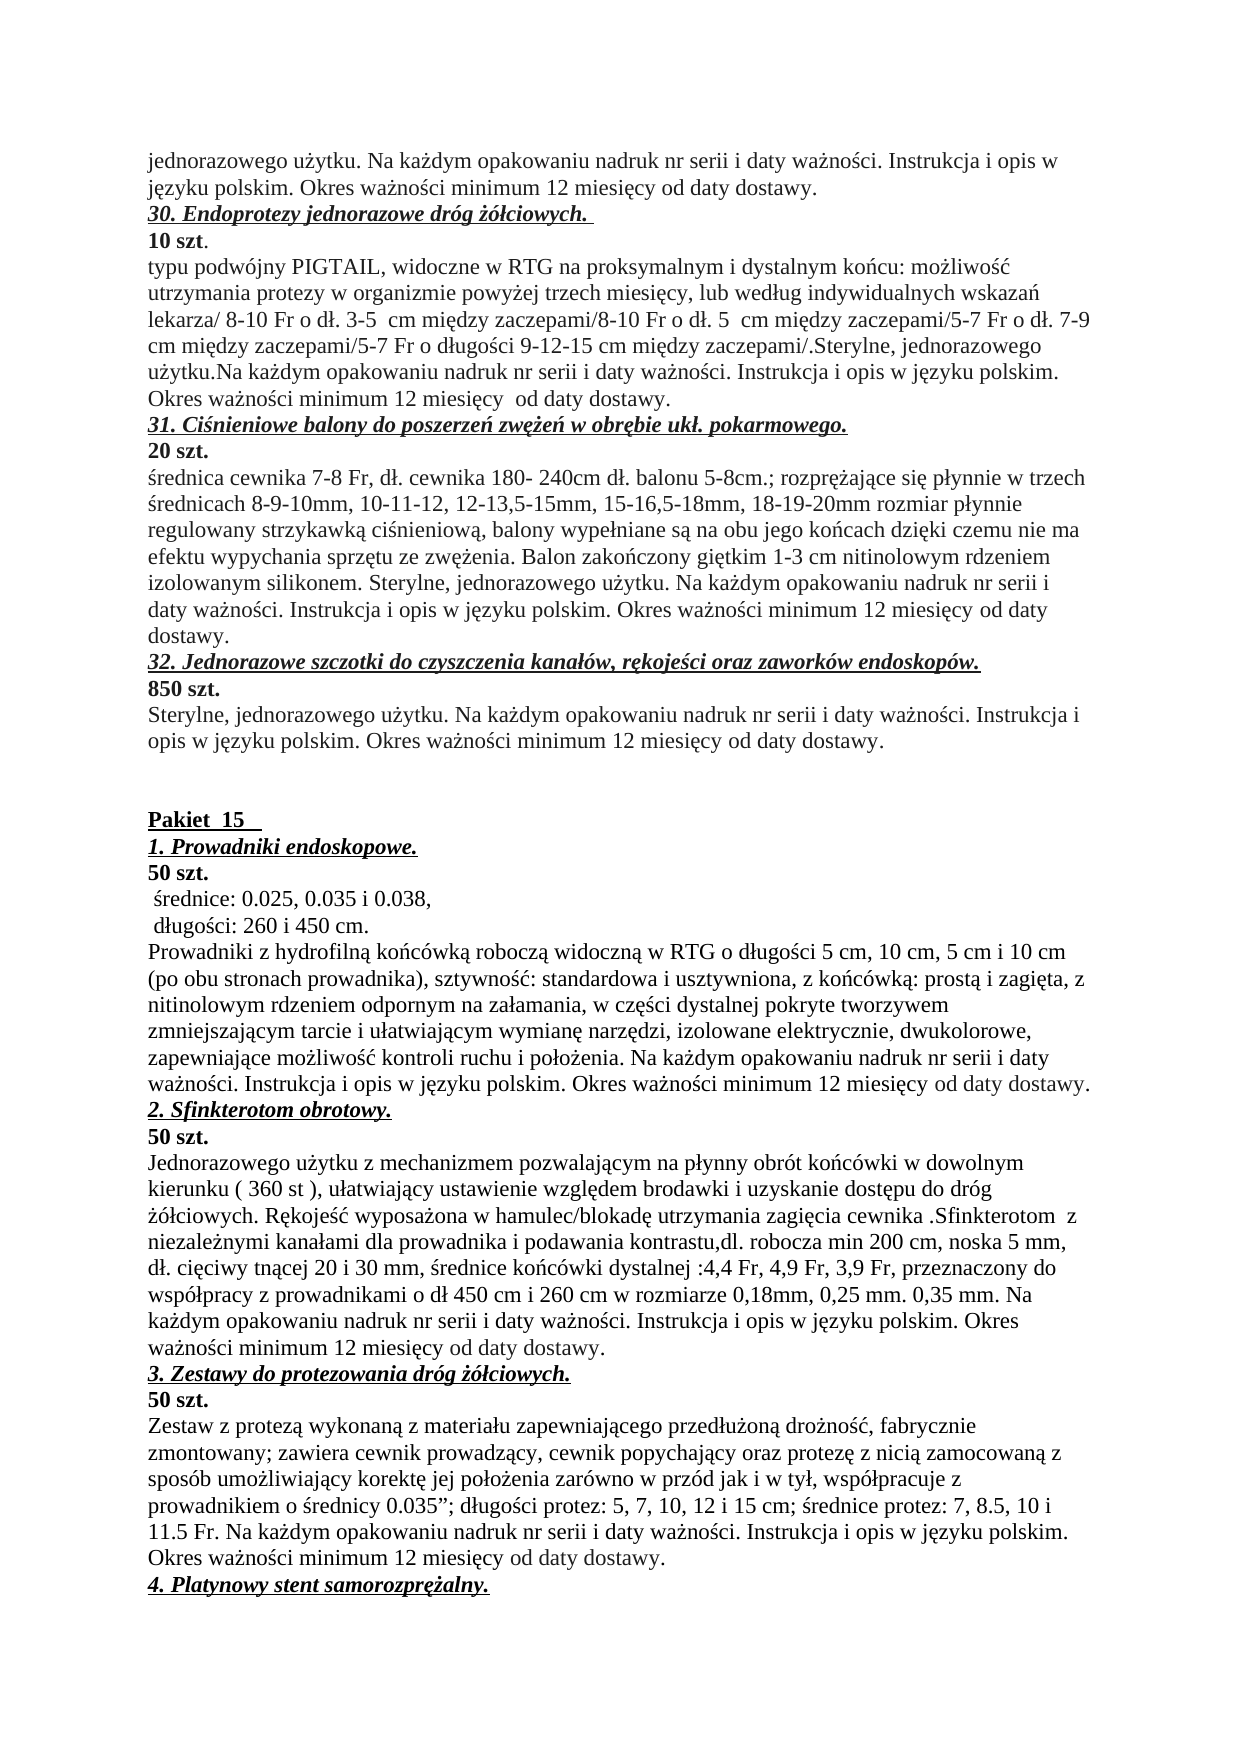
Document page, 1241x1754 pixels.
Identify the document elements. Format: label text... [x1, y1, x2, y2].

text średnica cewnika 7-8 Fr, dł. cewnika 180- 240cm dł. balonu 5-8cm.; rozprężające się płynnie w trzech średnicach 8-9-10mm, 10-11-12, 12-13,5-15mm, 15-16,5-18mm, 18-19-20mm rozmiar płynnie regulowany strzykawką ciśnieniową, balony wypełniane są na obu jego końcach dzięki czemu nie ma efektu wypychania sprzętu ze zwężenia. Balon zakończony giętkim 1-3 cm nitinolowym rdzeniem izolowanym silikonem. Sterylne, jednorazowego użytku. Na każdym opakowaniu nadruk nr serii i daty ważności. Instrukcja i opis w języku polskim. Okres ważności minimum 12 miesięcy od daty dostawy. [148, 464, 1093, 648]
text 4. Platynowy stent samorozprężalny. [148, 1571, 1093, 1597]
text 20 szt. [148, 437, 1093, 464]
text długości: 260 i 450 cm. [148, 912, 1093, 938]
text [148, 148, 1093, 200]
text 50 szt. [148, 859, 1093, 886]
text 3. Zestawy do protezowania dróg żółciowych. [148, 1360, 1093, 1386]
text 32. Jednorazowe szczotki do czyszczenia kanałów, rękojeści oraz zaworków endoskopów. [148, 648, 1093, 675]
text typu podwójny PIGTAIL, widoczne w RTG na proksymalnym i dystalnym końcu: możliwość utrzymania protezy w organizmie powyżej trzech miesięcy, lub według indywidualnych wskazań lekarza/ 8-10 Fr o dł. 3-5 cm między zaczepami/8-10 Fr o dł. 5 cm między zaczepami/5-7 Fr o dł. 7-9 cm między zaczepami/5-7 Fr o długości 9-12-15 cm między zaczepami/.Sterylne, jednorazowego użytku.Na każdym opakowaniu nadruk nr serii i daty ważności. Instrukcja i opis w języku polskim. Okres ważności minimum 12 miesięcy od daty dostawy. [148, 253, 1093, 411]
text 2. Sfinkterotom obrotowy. [148, 1096, 1093, 1123]
text Pakiet 15 [148, 806, 1093, 833]
text 50 szt. [148, 1123, 1093, 1149]
text 850 szt. [148, 675, 1093, 701]
text Prowadniki z hydrofilną końcówką roboczą widoczną w RTG o długości 5 cm, 10 cm, 5 cm i 10 cm (po obu stronach prowadnika), sztywność: standardowa i usztywniona, z końcówką: prostą i zagięta, z nitinolowym rdzeniem odpornym na załamania, w części dystalnej pokryte tworzywem zmniejszającym tarcie i ułatwiającym wymianę narzędzi, izolowane elektrycznie, dwukolorowe, zapewniające możliwość kontroli ruchu i położenia. Na każdym opakowaniu nadruk nr serii i daty ważności. Instrukcja i opis w języku polskim. Okres ważności minimum 12 miesięcy od daty dostawy. [148, 938, 1093, 1096]
text 1. Prowadniki endoskopowe. [148, 833, 1093, 859]
text Sterylne, jednorazowego użytku. Na każdym opakowaniu nadruk nr serii i daty ważności. Instrukcja i opis w języku polskim. Okres ważności minimum 12 miesięcy od daty dostawy. [148, 701, 1093, 754]
text Jednorazowego użytku z mechanizmem pozwalającym na płynny obrót końcówki w dowolnym kierunku ( 360 st ), ułatwiający ustawienie względem brodawki i uzyskanie dostępu do dróg żółciowych. Rękojeść wyposażona w hamulec/blokadę utrzymania zagięcia cewnika .Sfinkterotom z niezależnymi kanałami dla prowadnika i podawania kontrastu,dl. robocza min 200 cm, noska 5 mm, dł. cięciwy tnącej 20 i 30 mm, średnice końcówki dystalnej :4,4 Fr, 4,9 Fr, 3,9 Fr, przeznaczony do współpracy z prowadnikami o dł 450 cm i 260 cm w rozmiarze 0,18mm, 0,25 mm. 0,35 mm. Na każdym opakowaniu nadruk nr serii i daty ważności. Instrukcja i opis w języku polskim. Okres ważności minimum 12 miesięcy od daty dostawy. [148, 1149, 1093, 1360]
text średnice: 0.025, 0.035 i 0.038, [148, 886, 1093, 912]
text 50 szt. [148, 1386, 1093, 1413]
text 10 szt. [148, 227, 1093, 253]
text Zestaw z protezą wykonaną z materiału zapewniającego przedłużoną drożność, fabrycznie zmontowany; zawiera cewnik prowadzący, cewnik popychający oraz protezę z nicią zamocowaną z sposób umożliwiający korektę jej położenia zarówno w przód jak i w tył, współpracuje z prowadnikiem o średnicy 0.035”; długości protez: 5, 7, 10, 12 i 15 cm; średnice protez: 7, 8.5, 10 i 11.5 Fr. Na każdym opakowaniu nadruk nr serii i daty ważności. Instrukcja i opis w języku polskim. Okres ważności minimum 12 miesięcy od daty dostawy. [148, 1413, 1093, 1571]
text 31. Ciśnieniowe balony do poszerzeń zwężeń w obrębie ukł. pokarmowego. [148, 411, 1093, 437]
text 30. Endoprotezy jednorazowe dróg żółciowych. [148, 200, 1093, 227]
